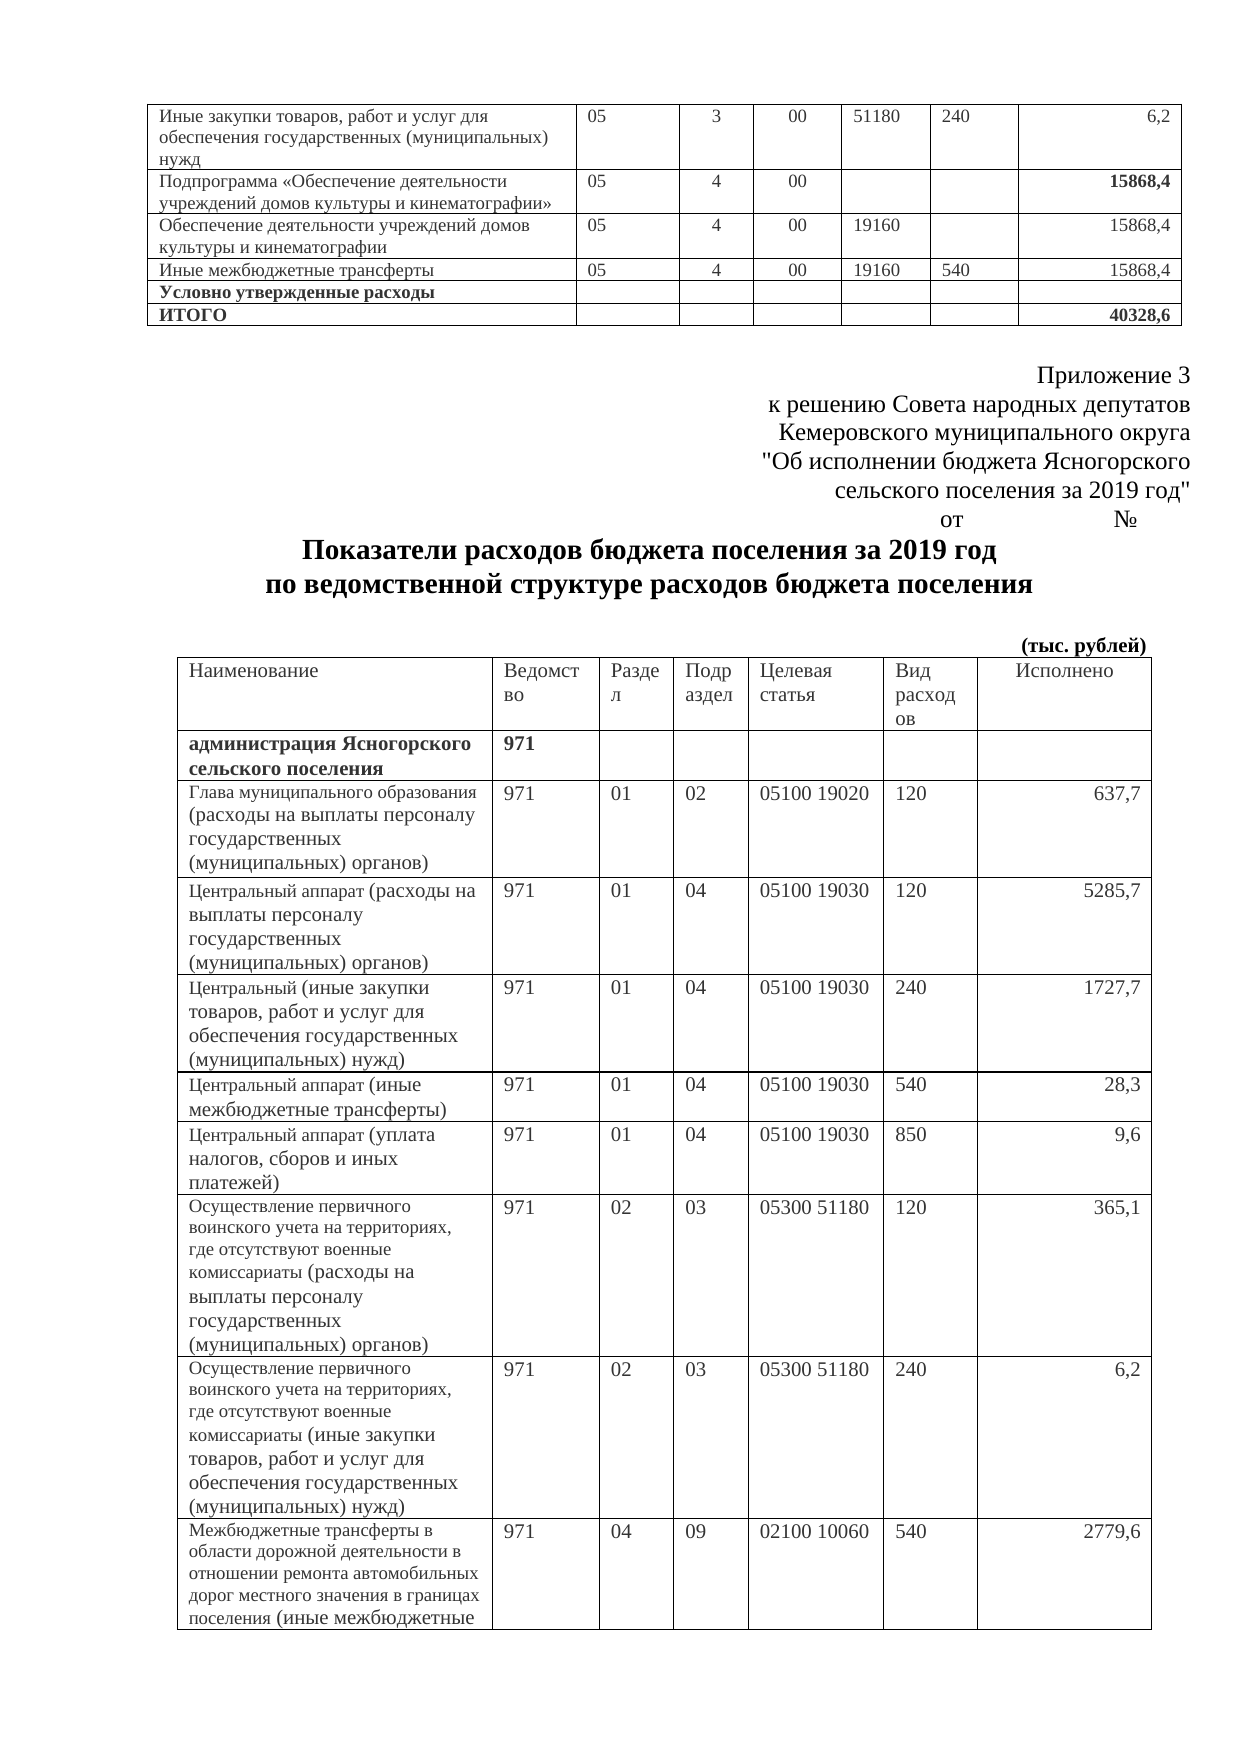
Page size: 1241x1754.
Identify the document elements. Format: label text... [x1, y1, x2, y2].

table_cell 01 [600, 1073, 673, 1121]
table_cell 15868,4 [1019, 259, 1181, 280]
table_cell [931, 214, 1018, 257]
table_header Наименование [178, 658, 492, 730]
table_cell 540 [884, 1519, 977, 1629]
table_cell Подпрограмма «Обеспечение деятельности учреждений домов культуры и кинематографии» [148, 170, 576, 213]
table_cell 05 [577, 170, 679, 213]
table_cell 365,1 [978, 1195, 1151, 1356]
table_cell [178, 1519, 492, 1629]
table_cell 04 [674, 878, 748, 974]
table_cell 637,7 [978, 781, 1151, 877]
table_cell по ведомственной структуре расходов бюджета поселения [102, 566, 1197, 633]
table_cell 971 [493, 1357, 599, 1518]
table_cell администрация Ясногорского сельского поселения [178, 731, 492, 779]
table_cell 5285,7 [978, 878, 1151, 974]
table_cell 02 [674, 781, 748, 877]
table_cell 05300 51180 [749, 1195, 883, 1356]
table_header Подраздел [674, 658, 748, 730]
table_cell [577, 281, 679, 303]
table_cell 15868,4 [1019, 214, 1181, 257]
table_header Исполнено [978, 658, 1151, 730]
table_cell 05100 19030 [749, 1073, 883, 1121]
table_cell 05100 19030 [749, 975, 883, 1071]
table_cell 01 [600, 781, 673, 877]
table_cell 19160 [842, 259, 930, 280]
table_header Вид расходов [884, 658, 977, 730]
table_cell [884, 731, 977, 779]
table_cell [577, 304, 679, 325]
table_cell 19160 [842, 214, 930, 257]
table_cell [680, 304, 753, 325]
table_cell 05100 19030 [749, 878, 883, 974]
table_cell Обеспечение деятельности учреждений домов культуры и кинематографии [148, 214, 576, 257]
table_cell 03 [674, 1195, 748, 1356]
table_cell 02 [600, 1357, 673, 1518]
table_cell 971 [493, 1519, 599, 1629]
table_header Раздел [600, 658, 673, 730]
table_cell [674, 731, 748, 779]
table_cell 971 [493, 1122, 599, 1194]
table_cell 02100 10060 [749, 1519, 883, 1629]
table_cell 850 [884, 1122, 977, 1194]
table_cell 240 [884, 1357, 977, 1518]
table_cell 9,6 [978, 1122, 1151, 1194]
table_cell [754, 281, 841, 303]
table_cell Центральный аппарат (иные межбюджетные трансферты) [178, 1073, 492, 1121]
table_cell 1727,7 [978, 975, 1151, 1071]
table_cell Центральный аппарат (уплата налогов, сборов и иных платежей) [178, 1122, 492, 1194]
table_cell 6,2 [1019, 105, 1181, 169]
table_cell 51180 [842, 105, 930, 169]
table_cell 2779,6 [978, 1519, 1151, 1629]
table_cell 05 [577, 105, 679, 169]
table_cell 15868,4 [1019, 170, 1181, 213]
table_cell 01 [600, 1122, 673, 1194]
table_cell 05 [577, 214, 679, 257]
table_cell 120 [884, 878, 977, 974]
table_cell 04 [600, 1519, 673, 1629]
table_cell 04 [674, 1073, 748, 1121]
table_cell 971 [493, 1073, 599, 1121]
table_cell [931, 281, 1018, 303]
table_cell 540 [931, 259, 1018, 280]
table_cell [754, 304, 841, 325]
table_cell 3 [680, 105, 753, 169]
table_cell 120 [884, 1195, 977, 1356]
table_cell 971 [493, 975, 599, 1071]
table_cell 00 [754, 105, 841, 169]
table_cell 28,3 [978, 1073, 1151, 1121]
table_cell 120 [884, 781, 977, 877]
table_cell 971 [493, 731, 599, 779]
table_cell [600, 731, 673, 779]
table_cell 02 [600, 1195, 673, 1356]
table_header Целевая статья [749, 658, 883, 730]
table_cell 04 [674, 975, 748, 1071]
table_cell 00 [754, 170, 841, 213]
table_cell 540 [884, 1073, 977, 1121]
table_cell Осуществление первичного воинского учета на территориях, где отсутствуют военные комиссариаты (расходы на выплаты персоналу государственных (муниципальных) органов) [178, 1195, 492, 1356]
table_cell Центральный (иные закупки товаров, работ и услуг для обеспечения государственных (муниципальных) нужд) [178, 975, 492, 1071]
table_cell 4 [680, 214, 753, 257]
table_cell 971 [493, 1195, 599, 1356]
table_cell Показатели расходов бюджета поселения за 2019 год [102, 533, 1197, 566]
table_cell [978, 731, 1151, 779]
table_header Ведомство [493, 658, 599, 730]
table_cell Иные межбюджетные трансферты [148, 259, 576, 280]
table_cell 05100 19030 [749, 1122, 883, 1194]
table_cell 05100 19020 [749, 781, 883, 877]
table_cell Глава муниципального образования (расходы на выплаты персоналу государственных (муниципальных) органов) [178, 781, 492, 877]
table_cell [842, 281, 930, 303]
table_cell 00 [754, 214, 841, 257]
table_cell 01 [600, 878, 673, 974]
table_cell [842, 304, 930, 325]
table_cell [1019, 281, 1181, 303]
table_cell [931, 304, 1018, 325]
table_cell Осуществление первичного воинского учета на территориях, где отсутствуют военные комиссариаты (иные закупки товаров, работ и услуг для обеспечения государственных (муниципальных) нужд) [178, 1357, 492, 1518]
table_cell [842, 170, 930, 213]
text (тыс. рублей) [177, 633, 1152, 657]
table_cell 04 [674, 1122, 748, 1194]
table_cell 240 [931, 105, 1018, 169]
table_cell 01 [600, 975, 673, 1071]
table_cell Иные закупки товаров, работ и услуг для обеспечения государственных (муниципальных) нужд [148, 105, 576, 169]
table_cell 00 [754, 259, 841, 280]
table_header Приложение 3 к решению Совета народных депутатов Кемеровского муниципального округа "Об исполнении бюджета Ясногорского сельского поселения за 2019 год" от № [102, 360, 1202, 532]
table_cell 240 [884, 975, 977, 1071]
table_cell 03 [674, 1357, 748, 1518]
table_cell [749, 731, 883, 779]
table_cell 05300 51180 [749, 1357, 883, 1518]
table_cell 971 [493, 878, 599, 974]
table_cell 4 [680, 259, 753, 280]
table_cell 40328,6 [1019, 304, 1181, 325]
table_cell ИТОГО [148, 304, 576, 325]
table_cell [680, 281, 753, 303]
table_cell [931, 170, 1018, 213]
table_cell 4 [680, 170, 753, 213]
table_cell 6,2 [978, 1357, 1151, 1518]
table_cell Условно утвержденные расходы [148, 281, 576, 303]
table_cell 05 [577, 259, 679, 280]
table_cell 09 [674, 1519, 748, 1629]
table_cell Центральный аппарат (расходы на выплаты персоналу государственных (муниципальных) органов) [178, 878, 492, 974]
table_cell 971 [493, 781, 599, 877]
